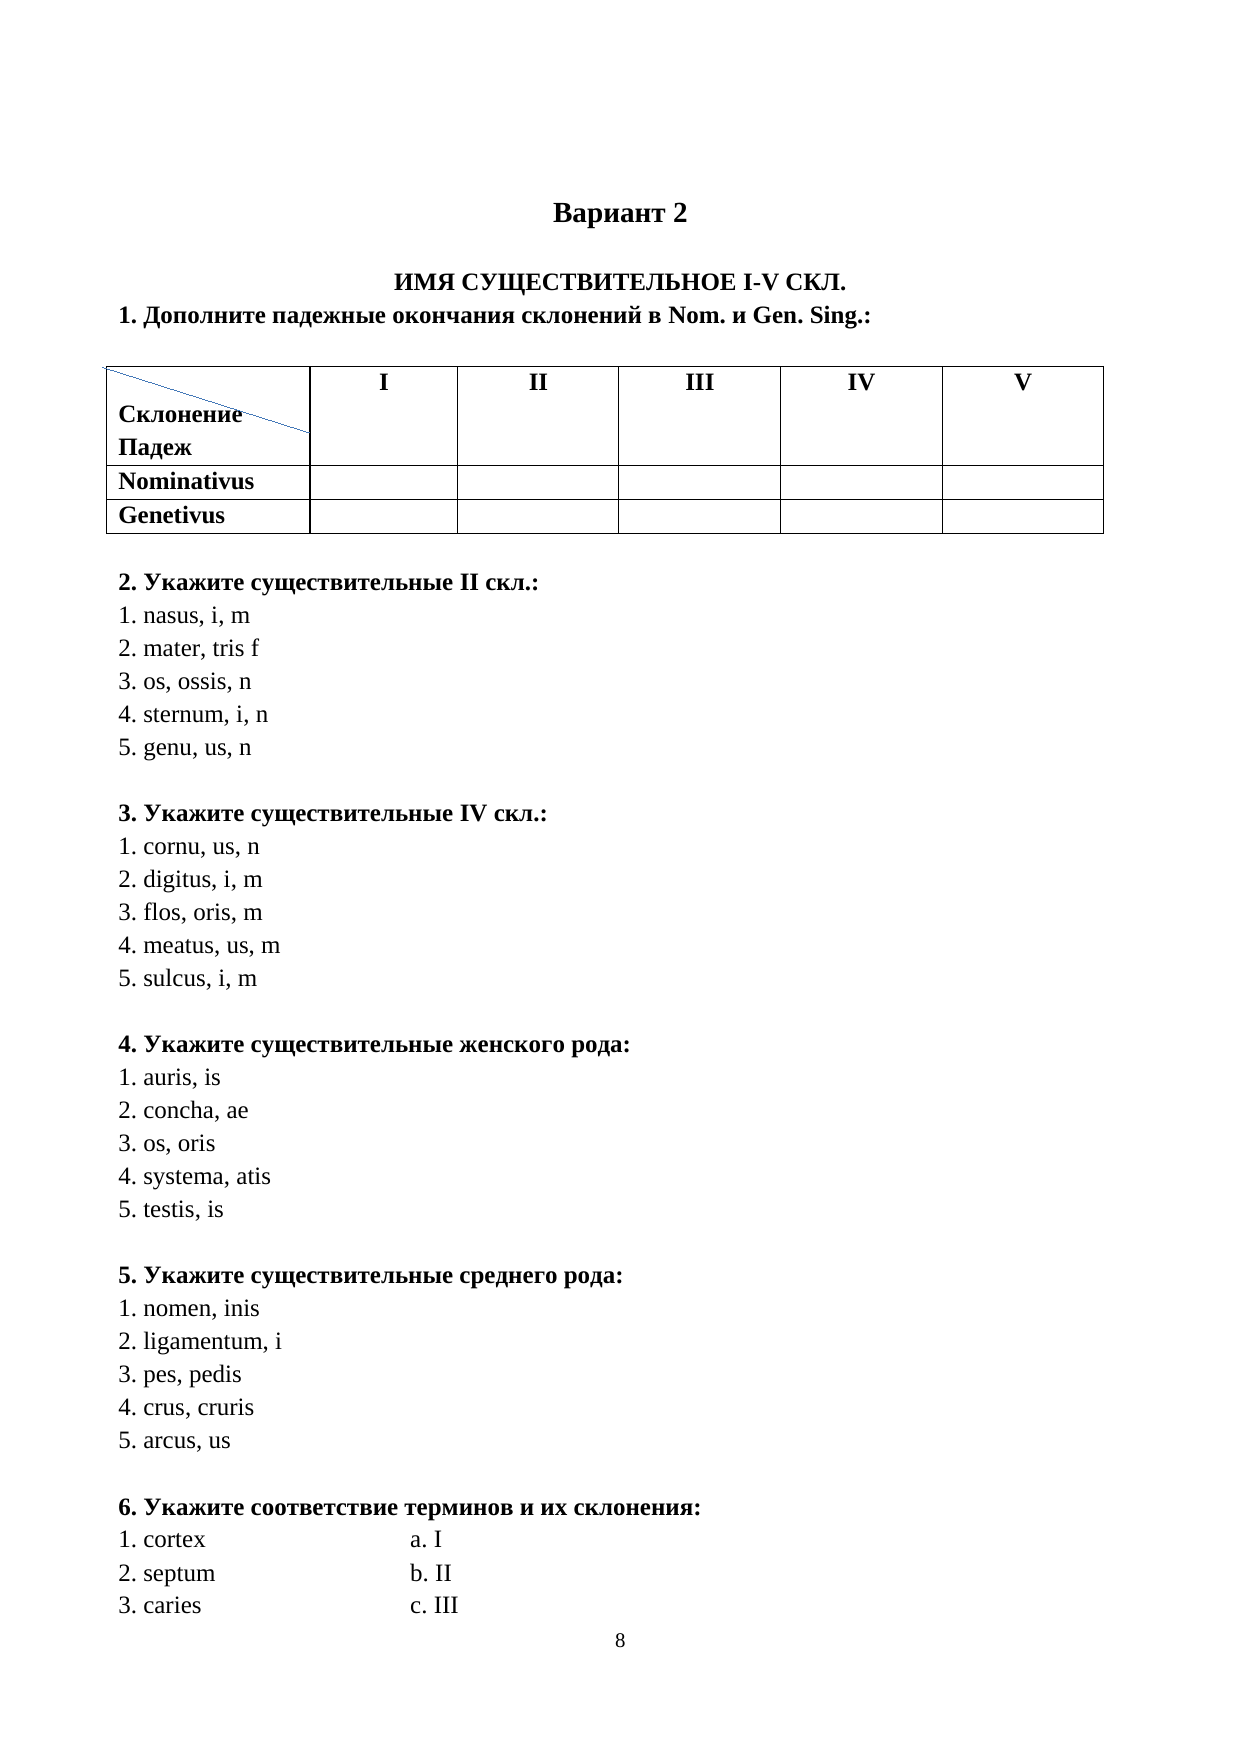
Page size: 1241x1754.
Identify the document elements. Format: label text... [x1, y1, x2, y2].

table_header V [943, 367, 1103, 465]
text 2. ligamentum, i [118, 1326, 1122, 1355]
text 2. Укажите существительные II скл.: [118, 567, 1122, 596]
text 1. cornu, us, n [118, 831, 1122, 860]
table_cell [943, 500, 1103, 533]
text 3. flos, oris, m [118, 897, 1122, 926]
text 5. Укажите существительные среднего рода: [118, 1260, 1122, 1289]
text 1. auris, is [118, 1062, 1122, 1091]
text 2. mater, tris f [118, 633, 1122, 662]
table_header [107, 1525, 399, 1623]
text 5. genu, us, n [118, 732, 1122, 761]
table_cell [311, 500, 457, 533]
table_cell [943, 466, 1103, 499]
text 3. os, ossis, n [118, 666, 1122, 695]
text 3. os, oris [118, 1128, 1122, 1157]
table_cell [311, 466, 457, 499]
text 3. Укажите существительные IV скл.: [118, 798, 1122, 827]
text 1. nasus, i, m [118, 600, 1122, 629]
text 2. digitus, i, m [118, 864, 1122, 893]
text Вариант 2 [118, 195, 1122, 229]
table_cell [619, 500, 780, 533]
text 4. meatus, us, m [118, 930, 1122, 959]
table_header III [619, 367, 780, 465]
table_cell [458, 500, 618, 533]
text 4. crus, cruris [118, 1392, 1122, 1421]
text 5. testis, is [118, 1194, 1122, 1223]
table_header II [458, 367, 618, 465]
text 2. concha, ae [118, 1095, 1122, 1124]
text 1. nomen, inis [118, 1293, 1122, 1322]
table_cell [781, 466, 942, 499]
table_cell Genetivus [107, 500, 309, 533]
text 4. sternum, i, n [118, 699, 1122, 728]
text 4. Укажите существительные женского рода: [118, 1029, 1122, 1058]
table_cell [458, 466, 618, 499]
text ИМЯ СУЩЕСТВИТЕЛЬНОЕ I-V СКЛ. [118, 267, 1122, 296]
text 4. systema, atis [118, 1161, 1122, 1190]
table_header IV [781, 367, 942, 465]
table_cell Nominativus [107, 466, 309, 499]
table_cell [781, 500, 942, 533]
text 5. arcus, us [118, 1426, 1122, 1454]
text 3. pes, pedis [118, 1359, 1122, 1388]
text 5. sulcus, i, m [118, 963, 1122, 992]
table_cell [619, 466, 780, 499]
text 6. Укажите соответствие терминов и их склонения: [118, 1492, 1122, 1520]
table_header Склонение Падеж [107, 367, 309, 465]
table_header I [311, 367, 457, 465]
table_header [399, 1525, 650, 1623]
text 1. Дополните падежные окончания склонений в Nom. и Gen. Sing.: [118, 300, 1122, 328]
